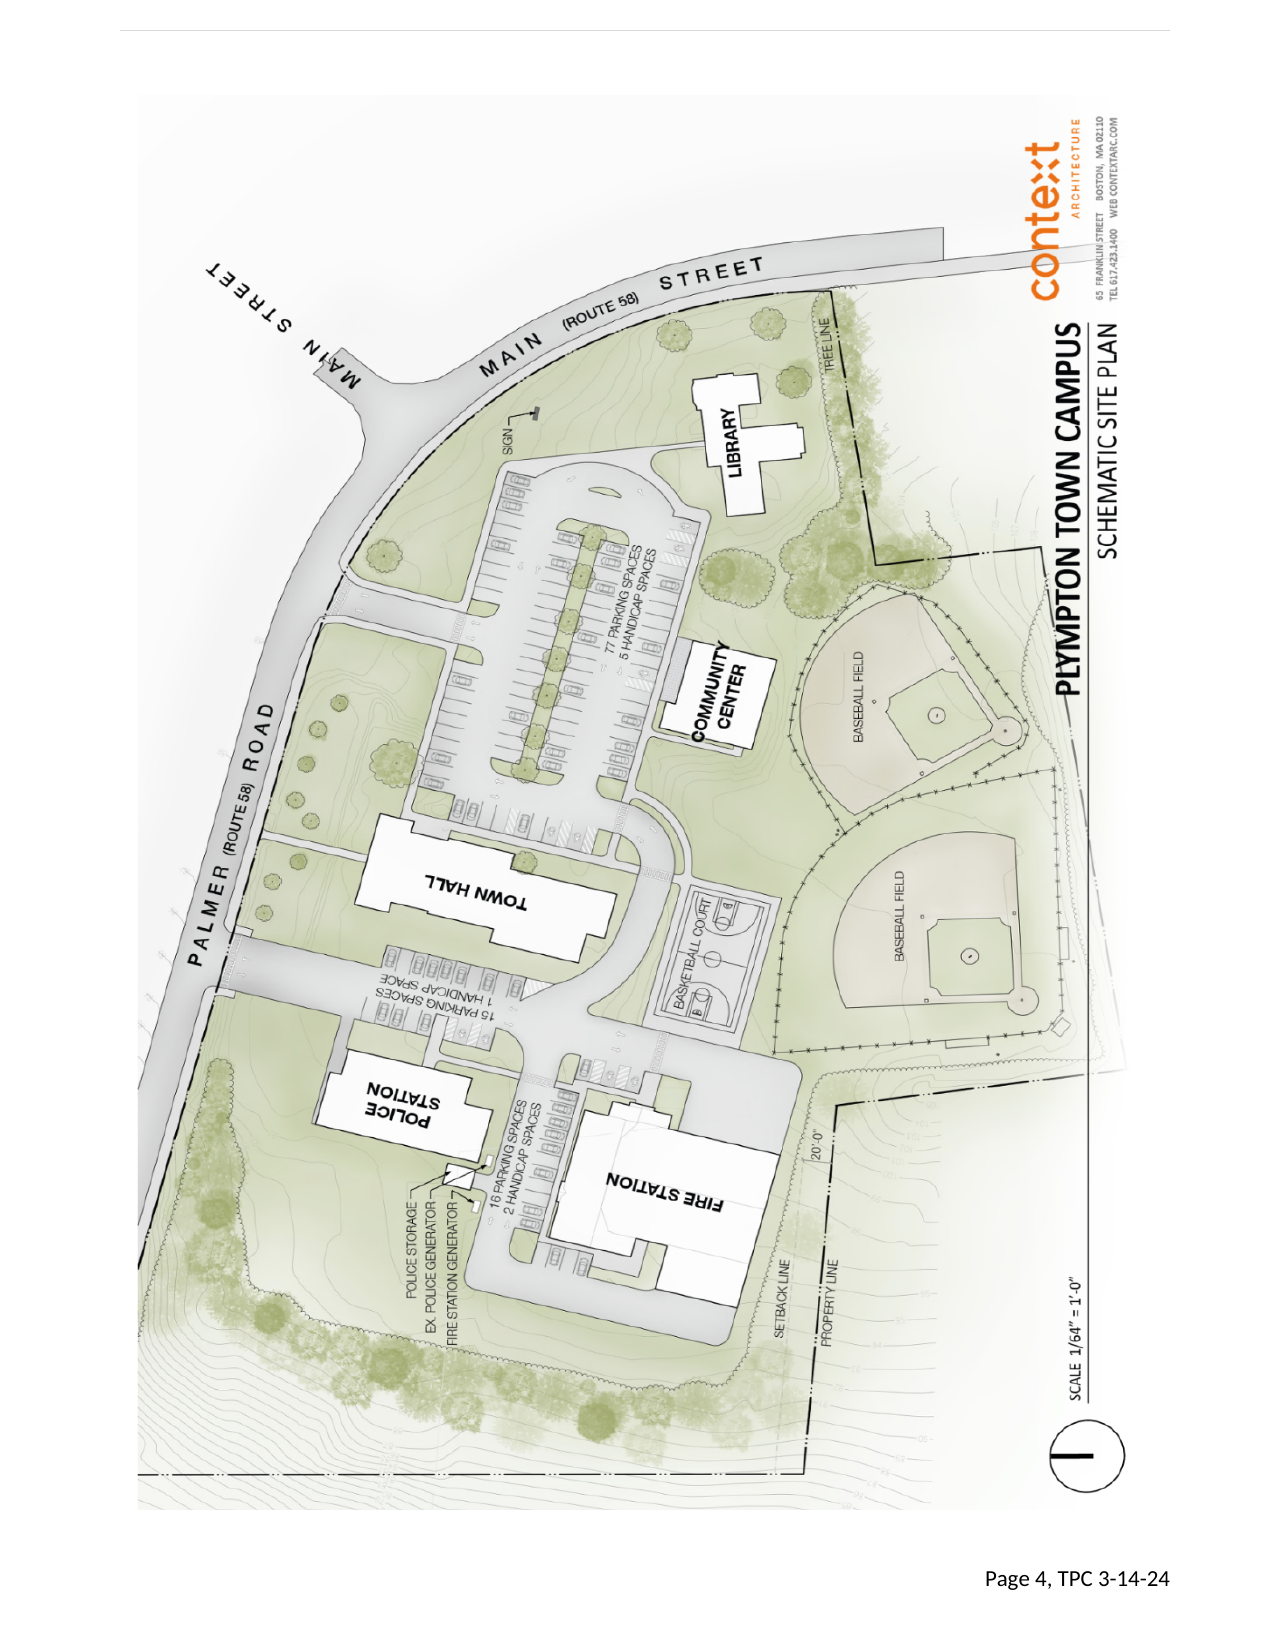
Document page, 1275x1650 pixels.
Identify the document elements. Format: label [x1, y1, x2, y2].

picture [139, 96, 1141, 1510]
